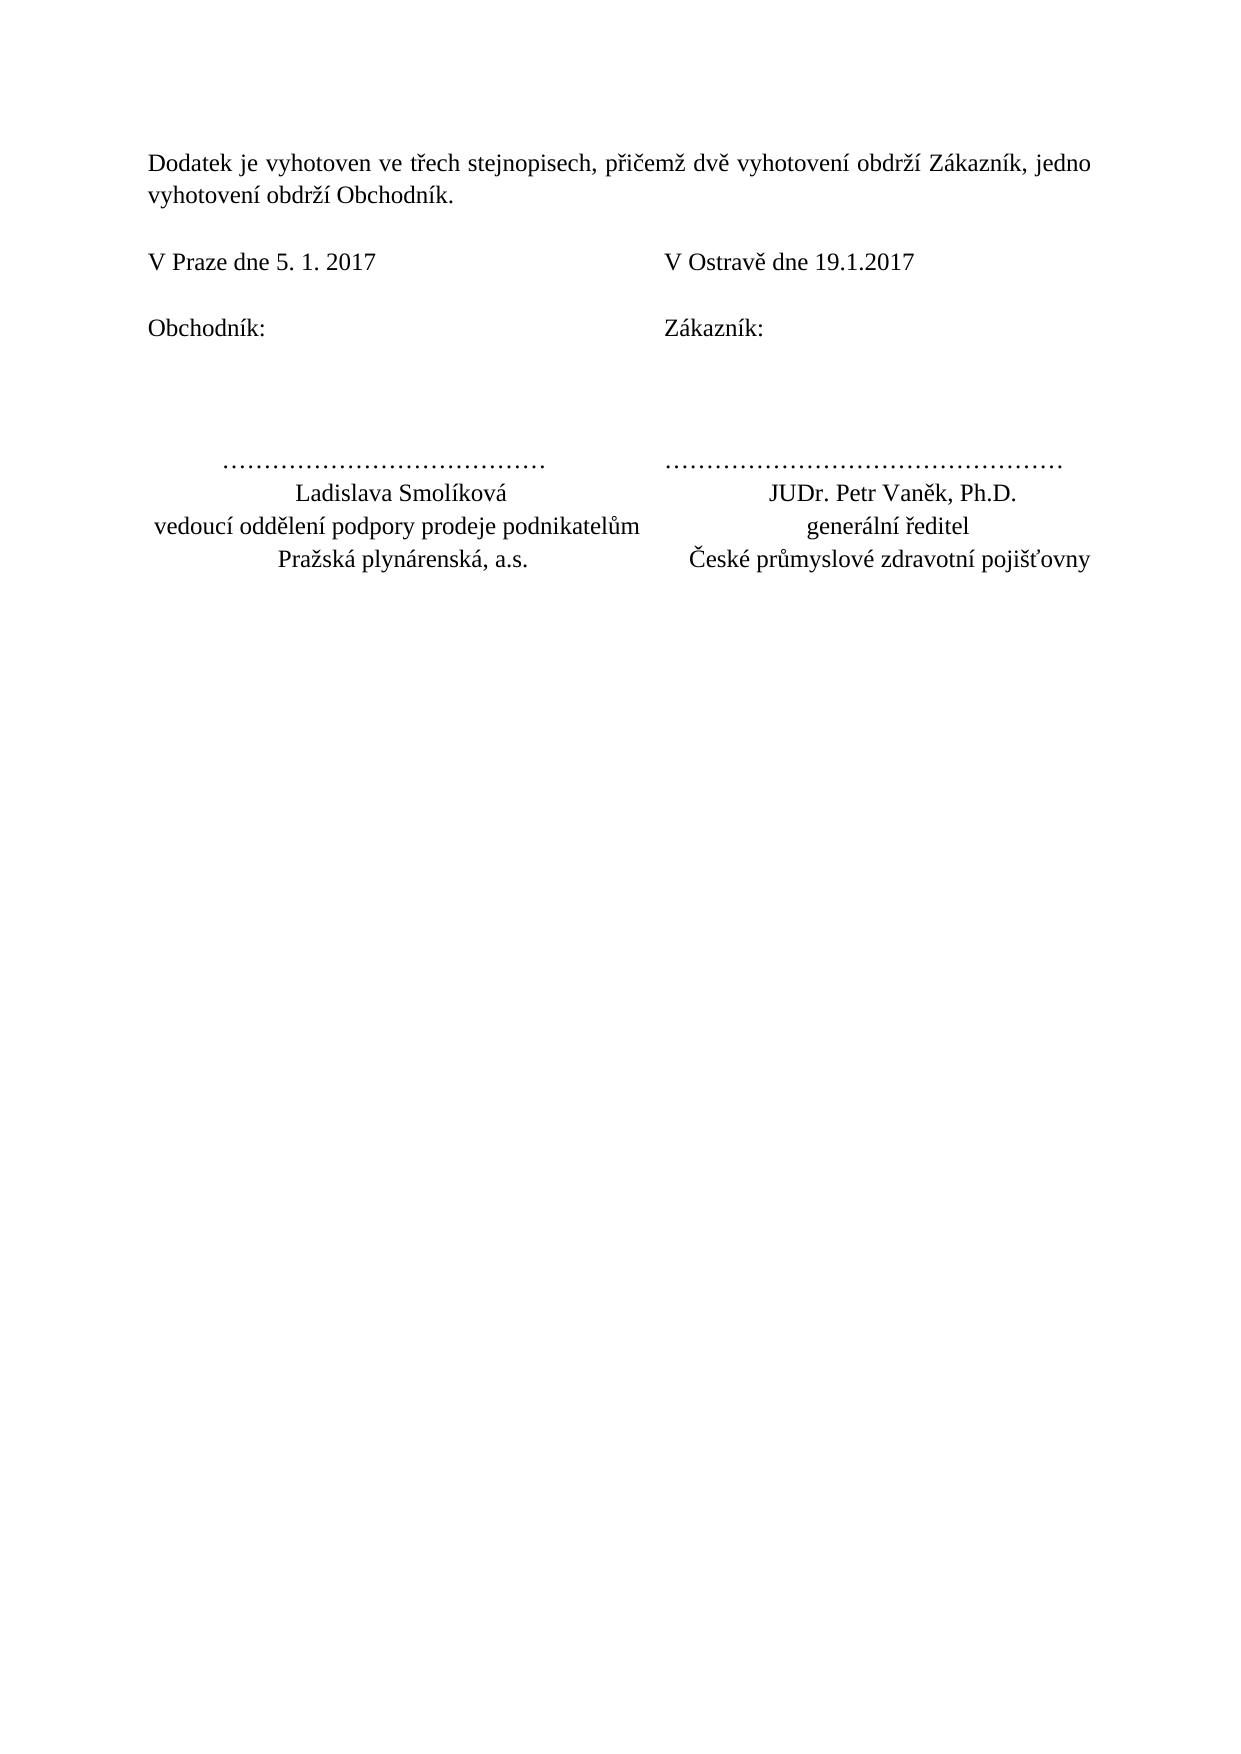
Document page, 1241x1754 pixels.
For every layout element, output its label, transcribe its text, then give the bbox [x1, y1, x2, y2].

text vedoucí oddělení podpory prodeje podnikatelům generální ředitel [148, 511, 1093, 539]
list Dodatek je vyhotoven ve třech stejnopisech, přičemž dvě vyhotovení obdrží Zákazník, jedno vyhotovení obdrží Obchodník. [148, 148, 1093, 209]
title Pražská plynárenská, a.s. České průmyslové zdravotní pojišťovny [148, 544, 1093, 573]
text Ladislava Smolíková JUDr. Petr Vaněk, Ph.D. [148, 478, 1093, 507]
text V Praze dne 5. 1. 2017 V Ostravě dne 19.1.2017 [148, 247, 1093, 275]
text ………………………………… ………………………………………… [148, 445, 1093, 473]
text Obchodník: Zákazník: [148, 313, 1093, 341]
